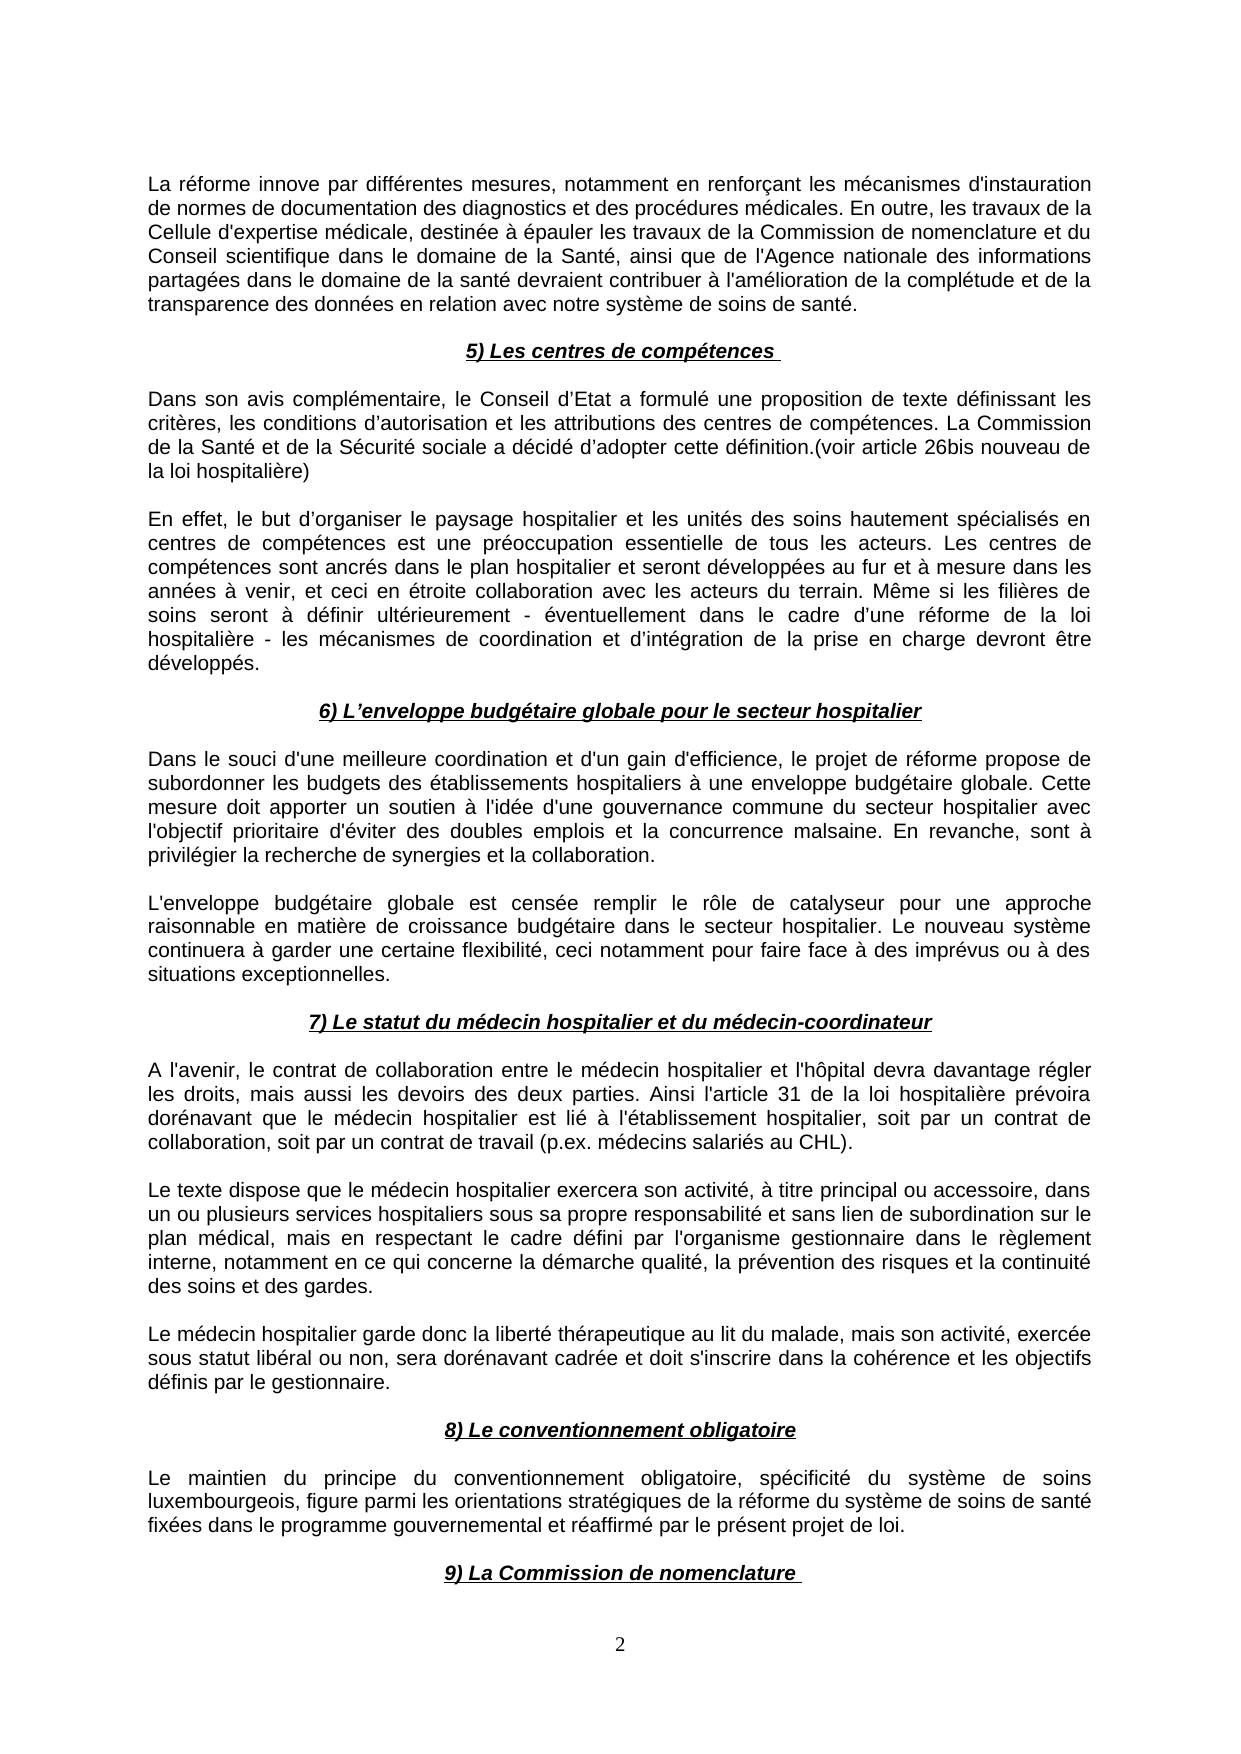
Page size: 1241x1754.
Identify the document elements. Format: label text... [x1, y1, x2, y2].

text Le texte dispose que le médecin hospitalier exercera son activité, à titre principal ou accessoire, dans un ou plusieurs services hospitaliers sous sa propre responsabilité et sans lien de subordination sur le plan médical, mais en respectant le cadre défini par l'organisme gestionnaire dans le règlement interne, notamment en ce qui concerne la démarche qualité, la prévention des risques et la continuité des soins et des gardes. [148, 1178, 1093, 1298]
text A l'avenir, le contrat de collaboration entre le médecin hospitalier et l'hôpital devra davantage régler les droits, mais aussi les devoirs des deux parties. Ainsi l'article 31 de la loi hospitalière prévoira dorénavant que le médecin hospitalier est lié à l'établissement hospitalier, soit par un contrat de collaboration, soit par un contrat de travail (p.ex. médecins salariés au CHL). [148, 1058, 1093, 1154]
text 8) Le conventionnement obligatoire [148, 1417, 1093, 1441]
text La réforme innove par différentes mesures, notamment en renforçant les mécanismes d'instauration de normes de documentation des diagnostics et des procédures médicales. En outre, les travaux de la Cellule d'expertise médicale, destinée à épauler les travaux de la Commission de nomenclature et du Conseil scientifique dans le domaine de la Santé, ainsi que de l'Agence nationale des informations partagées dans le domaine de la santé devraient contribuer à l'amélioration de la complétude et de la transparence des données en relation avec notre système de soins de santé. [148, 172, 1093, 315]
text Dans son avis complémentaire, le Conseil d’Etat a formulé une proposition de texte définissant les critères, les conditions d’autorisation et les attributions des centres de compétences. La Commission de la Santé et de la Sécurité sociale a décidé d’adopter cette définition.(voir article 26bis nouveau de la loi hospitalière) [148, 387, 1093, 483]
text 7) Le statut du médecin hospitalier et du médecin-coordinateur [148, 1010, 1093, 1034]
text Le médecin hospitalier garde donc la liberté thérapeutique au lit du malade, mais son activité, exercée sous statut libéral ou non, sera dorénavant cadrée et doit s'inscrire dans la cohérence et les objectifs définis par le gestionnaire. [148, 1322, 1093, 1393]
text 5) Les centres de compétences [148, 339, 1093, 363]
text Le maintien du principe du conventionnement obligatoire, spécificité du système de soins luxembourgeois, figure parmi les orientations stratégiques de la réforme du système de soins de santé fixées dans le programme gouvernemental et réaffirmé par le présent projet de loi. [148, 1465, 1093, 1537]
text En effet, le but d’organiser le paysage hospitalier et les unités des soins hautement spécialisés en centres de compétences est une préoccupation essentielle de tous les acteurs. Les centres de compétences sont ancrés dans le plan hospitalier et seront développées au fur et à mesure dans les années à venir, et ceci en étroite collaboration avec les acteurs du terrain. Même si les filières de soins seront à définir ultérieurement - éventuellement dans le cadre d’une réforme de la loi hospitalière - les mécanismes de coordination et d’intégration de la prise en charge devront être développés. [148, 507, 1093, 675]
text Dans le souci d'une meilleure coordination et d'un gain d'efficience, le projet de réforme propose de subordonner les budgets des établissements hospitaliers à une enveloppe budgétaire globale. Cette mesure doit apporter un soutien à l'idée d'une gouvernance commune du secteur hospitalier avec l'objectif prioritaire d'éviter des doubles emplois et la concurrence malsaine. En revanche, sont à privilégier la recherche de synergies et la collaboration. [148, 747, 1093, 866]
text L'enveloppe budgétaire globale est censée remplir le rôle de catalyseur pour une approche raisonnable en matière de croissance budgétaire dans le secteur hospitalier. Le nouveau système continuera à garder une certaine flexibilité, ceci notamment pour faire face à des imprévus ou à des situations exceptionnelles. [148, 890, 1093, 986]
text 9) La Commission de nomenclature [148, 1561, 1093, 1585]
text 6) L’enveloppe budgétaire globale pour le secteur hospitalier [148, 699, 1093, 723]
